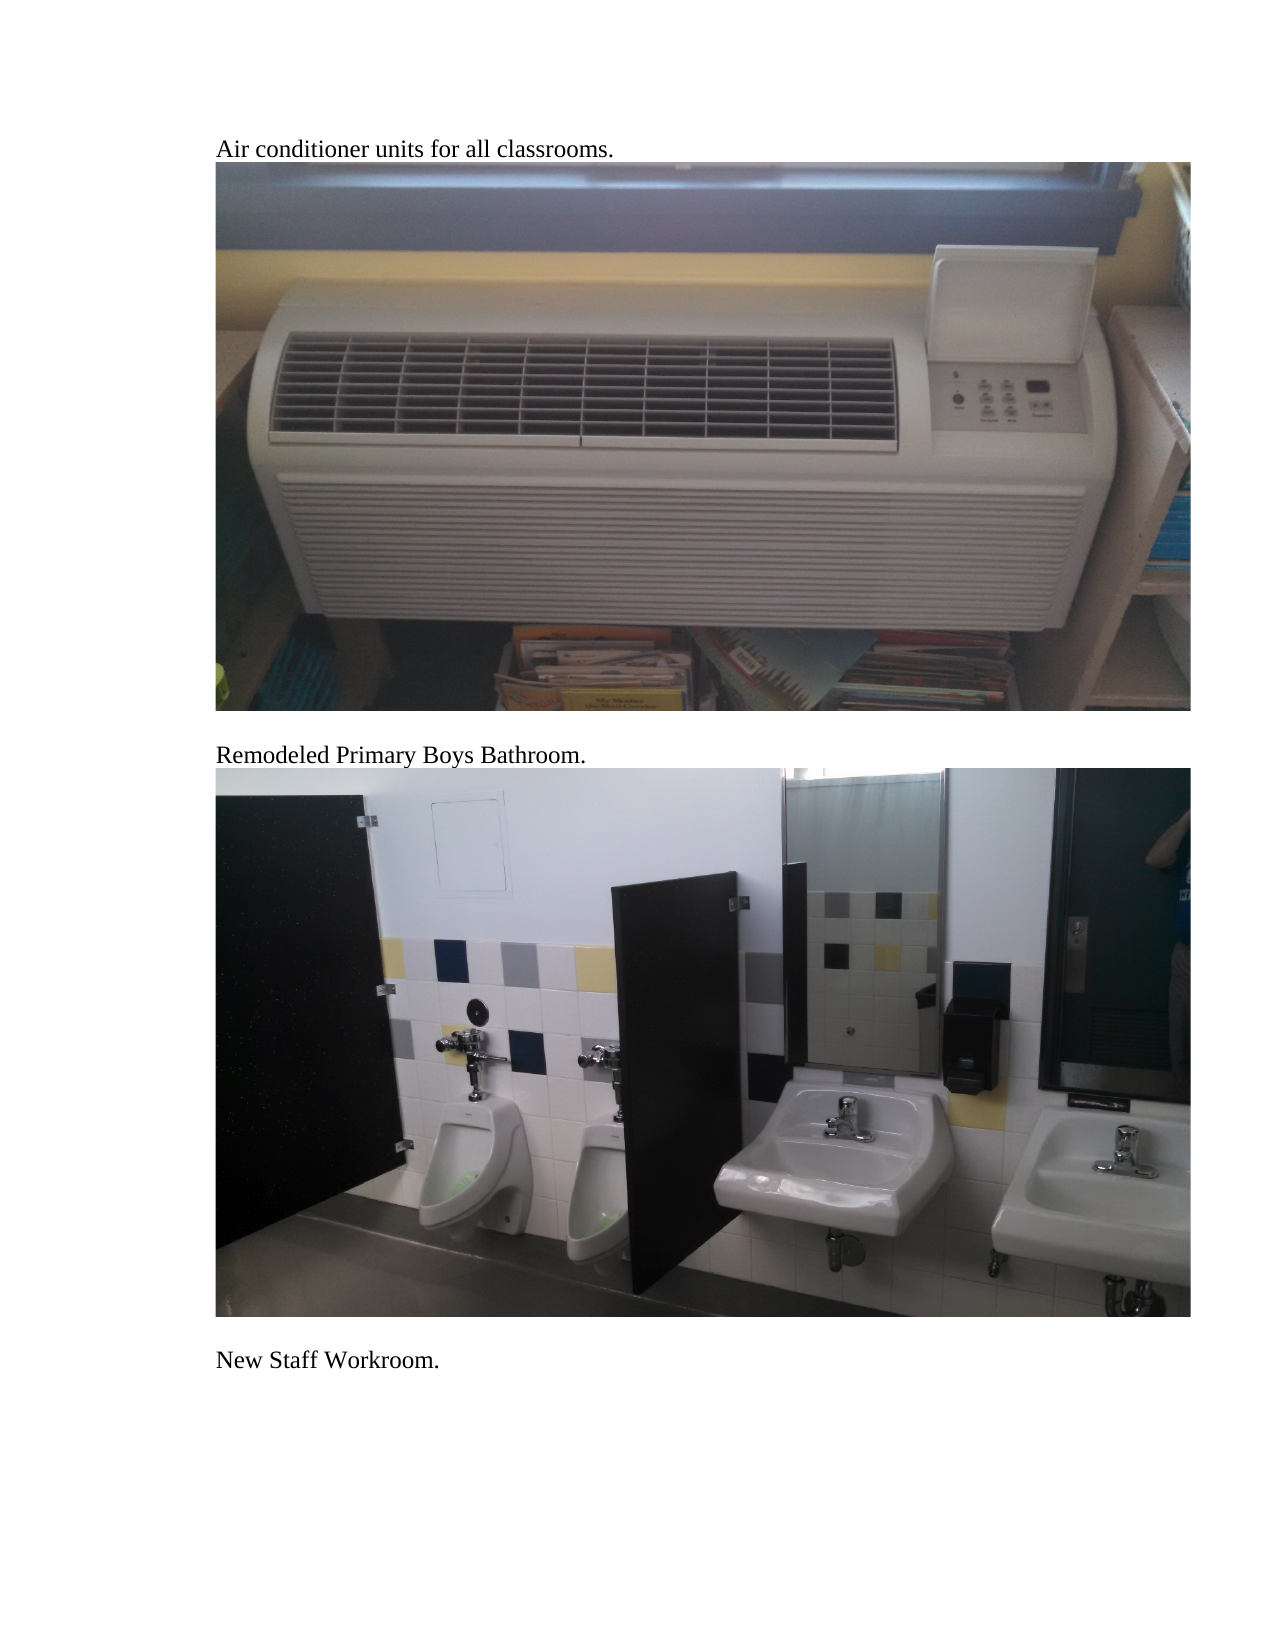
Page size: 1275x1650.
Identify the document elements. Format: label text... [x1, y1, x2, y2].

text New Staff Workroom. [216, 1346, 1125, 1374]
picture [215, 768, 1191, 1317]
text Air conditioner units for all classrooms. [216, 134, 1125, 162]
picture [215, 162, 1191, 711]
text Remodeled Primary Boys Bathroom. [216, 740, 1125, 768]
